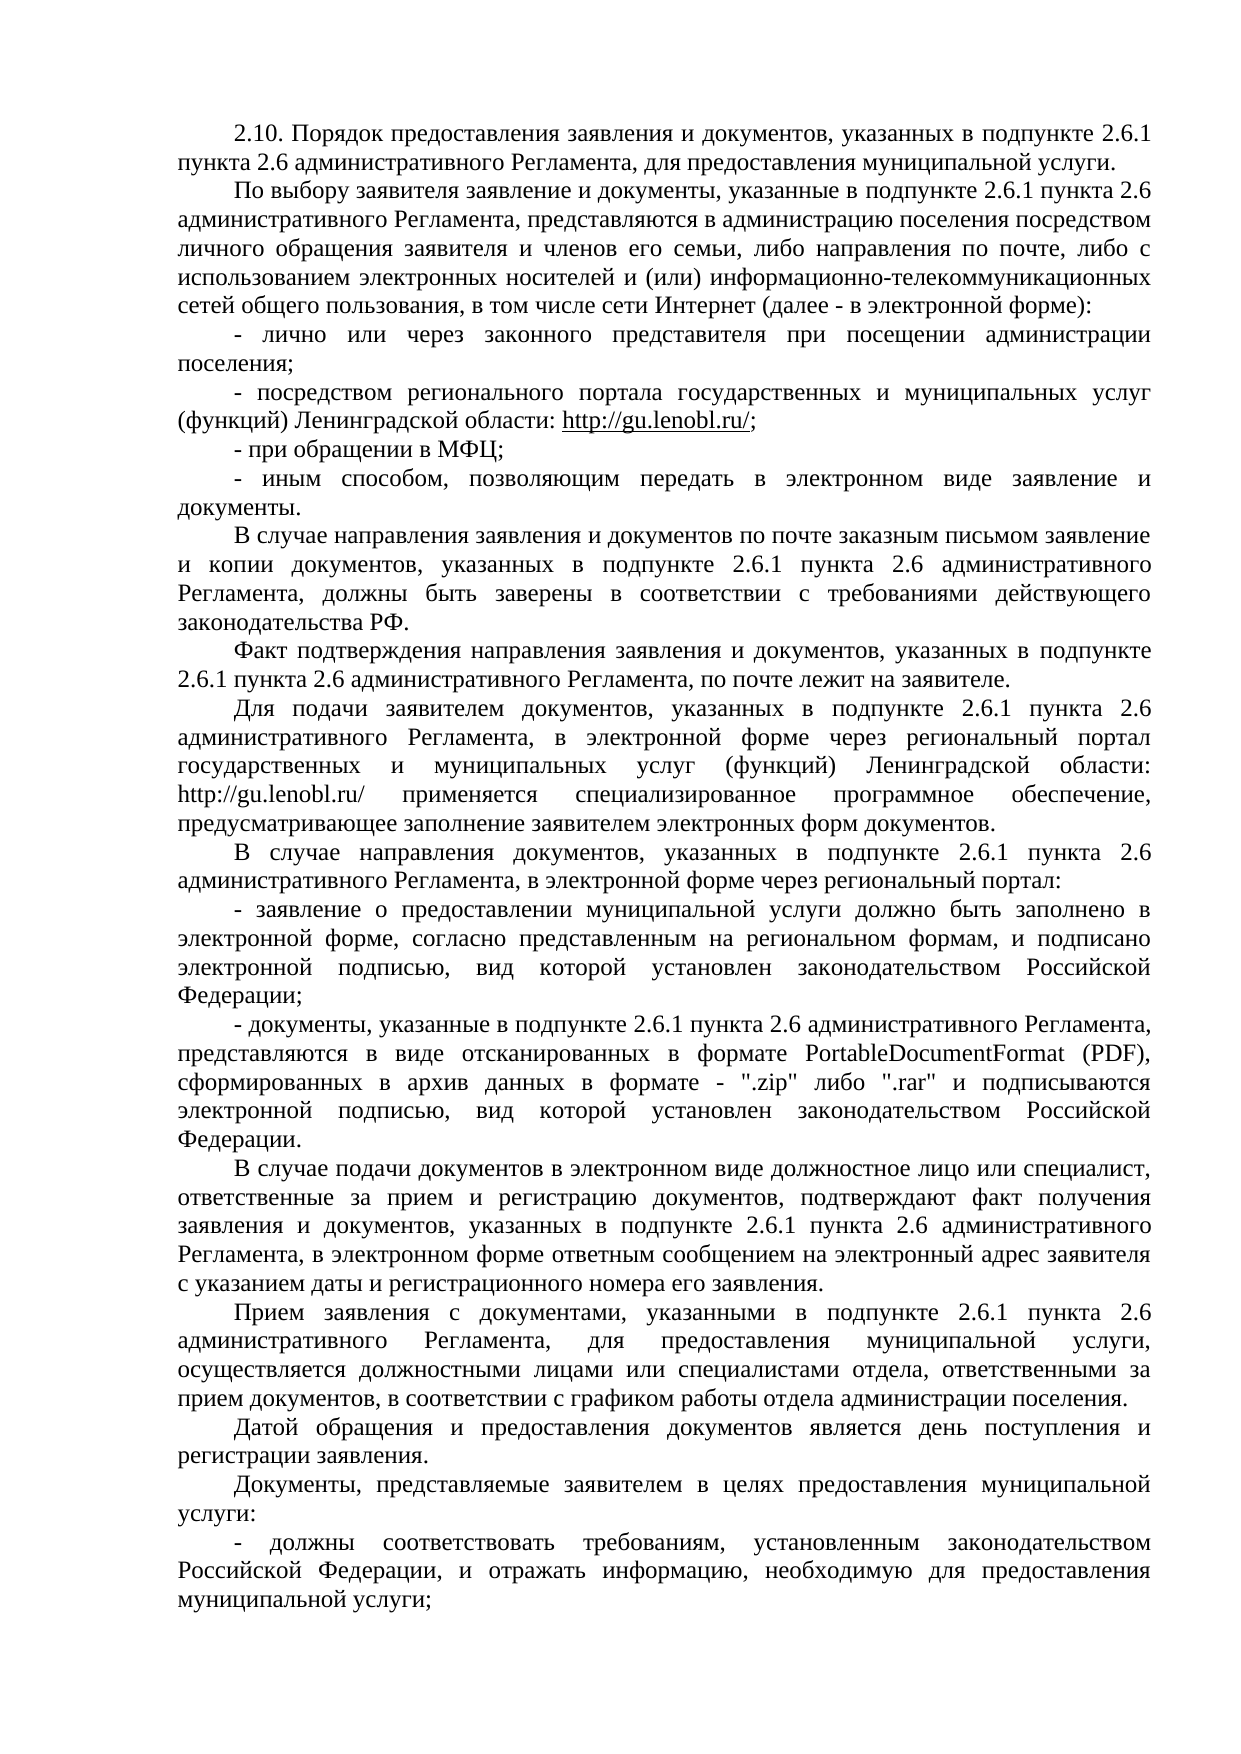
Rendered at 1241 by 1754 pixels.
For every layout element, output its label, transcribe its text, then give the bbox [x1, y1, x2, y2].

text - при обращении в МФЦ; [177, 434, 1152, 463]
text - посредством регионального портала государственных и муниципальных услуг (функций) Ленинградской области: http://gu.lenobl.ru/; [177, 377, 1152, 434]
text В случае подачи документов в электронном виде должностное лицо или специалист, ответственные за прием и регистрацию документов, подтверждают факт получения заявления и документов, указанных в подпункте 2.6.1 пункта 2.6 административного Регламента, в электронном форме ответным сообщением на электронный адрес заявителя с указанием даты и регистрационного номера его заявления. [177, 1153, 1152, 1297]
text - документы, указанные в подпункте 2.6.1 пункта 2.6 административного Регламента, представляются в виде отсканированных в формате PortableDocumentFormat (PDF), сформированных в архив данных в формате - ".zip" либо ".rar" и подписываются электронной подписью, вид которой установлен законодательством Российской Федерации. [177, 1009, 1152, 1153]
text В случае направления документов, указанных в подпункте 2.6.1 пункта 2.6 административного Регламента, в электронной форме через региональный портал: [177, 837, 1152, 894]
text - иным способом, позволяющим передать в электронном виде заявление и документы. [177, 463, 1152, 521]
text Факт подтверждения направления заявления и документов, указанных в подпункте 2.6.1 пункта 2.6 административного Регламента, по почте лежит на заявителе. [177, 636, 1152, 693]
text Прием заявления с документами, указанными в подпункте 2.6.1 пункта 2.6 административного Регламента, для предоставления муниципальной услуги, осуществляется должностными лицами или специалистами отдела, ответственными за прием документов, в соответствии с графиком работы отдела администрации поселения. [177, 1297, 1152, 1412]
text В случае направления заявления и документов по почте заказным письмом заявление и копии документов, указанных в подпункте 2.6.1 пункта 2.6 административного Регламента, должны быть заверены в соответствии с требованиями действующего законодательства РФ. [177, 521, 1152, 636]
text Датой обращения и предоставления документов является день поступления и регистрации заявления. [177, 1412, 1152, 1469]
text Документы, представляемые заявителем в целях предоставления муниципальной услуги: [177, 1469, 1152, 1527]
text По выбору заявителя заявление и документы, указанные в подпункте 2.6.1 пункта 2.6 административного Регламента, представляются в администрацию поселения посредством личного обращения заявителя и членов его семьи, либо направления по почте, либо с использованием электронных носителей и (или) информационно-телекоммуникационных сетей общего пользования, в том числе сети Интернет (далее - в электронной форме): [177, 176, 1152, 319]
text - должны соответствовать требованиям, установленным законодательством Российской Федерации, и отражать информацию, необходимую для предоставления муниципальной услуги; [177, 1527, 1152, 1613]
text Для подачи заявителем документов, указанных в подпункте 2.6.1 пункта 2.6 административного Регламента, в электронной форме через региональный портал государственных и муниципальных услуг (функций) Ленинградской области: http://gu.lenobl.ru/ применяется специализированное программное обеспечение, предусматривающее заполнение заявителем электронных форм документов. [177, 693, 1152, 837]
text 2.10. Порядок предоставления заявления и документов, указанных в подпункте 2.6.1 пункта 2.6 административного Регламента, для предоставления муниципальной услуги. [177, 118, 1152, 176]
text - заявление о предоставлении муниципальной услуги должно быть заполнено в электронной форме, согласно представленным на региональном формам, и подписано электронной подписью, вид которой установлен законодательством Российской Федерации; [177, 894, 1152, 1009]
text - лично или через законного представителя при посещении администрации поселения; [177, 319, 1152, 377]
